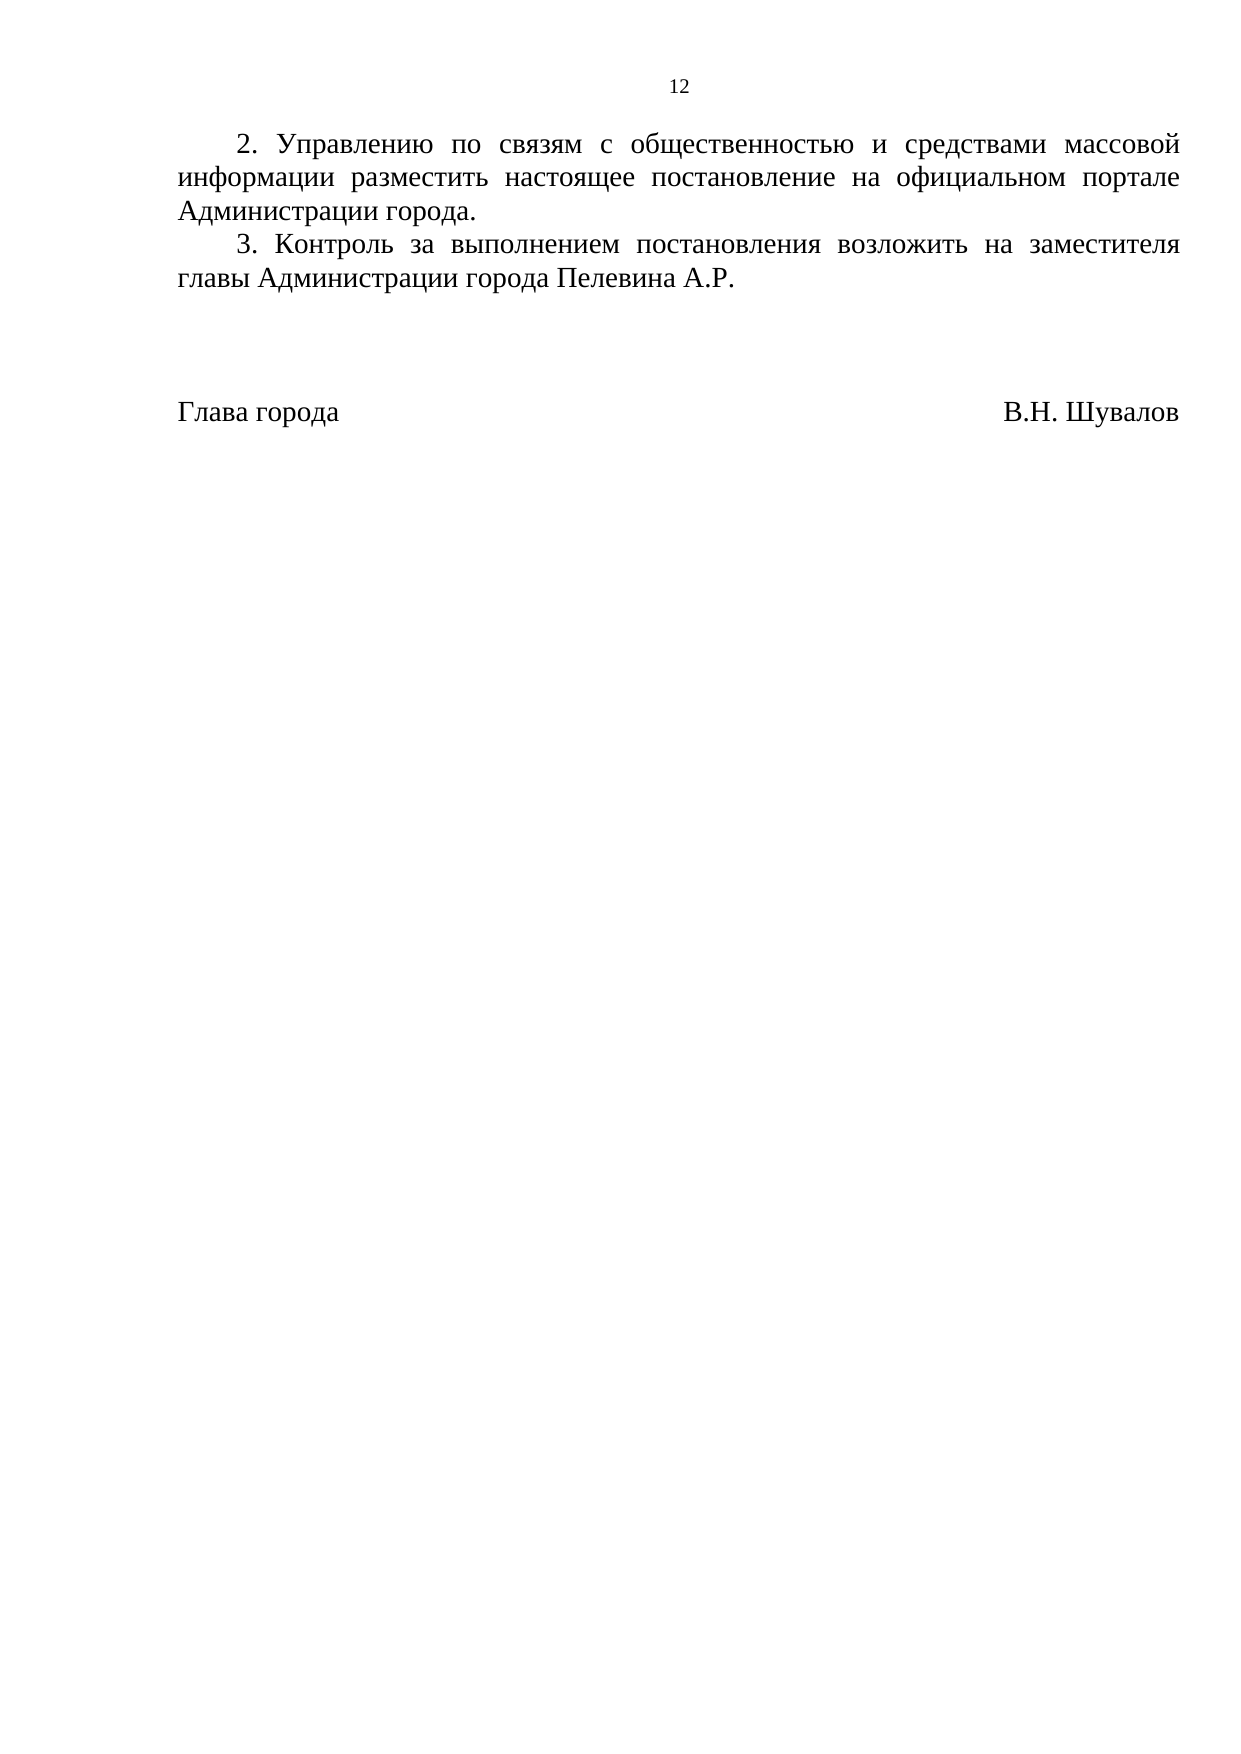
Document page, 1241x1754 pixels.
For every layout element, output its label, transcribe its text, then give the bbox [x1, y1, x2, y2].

text 2. Управлению по связям с общественностью и средствами массовой информации разместить настоящее постановление на официальном портале Администрации города. [177, 126, 1181, 227]
text Глава города В.Н. Шувалов [177, 394, 1181, 428]
text 3. Контроль за выполнением постановления возложить на заместителя главы Администрации города Пелевина А.Р. [177, 227, 1181, 294]
